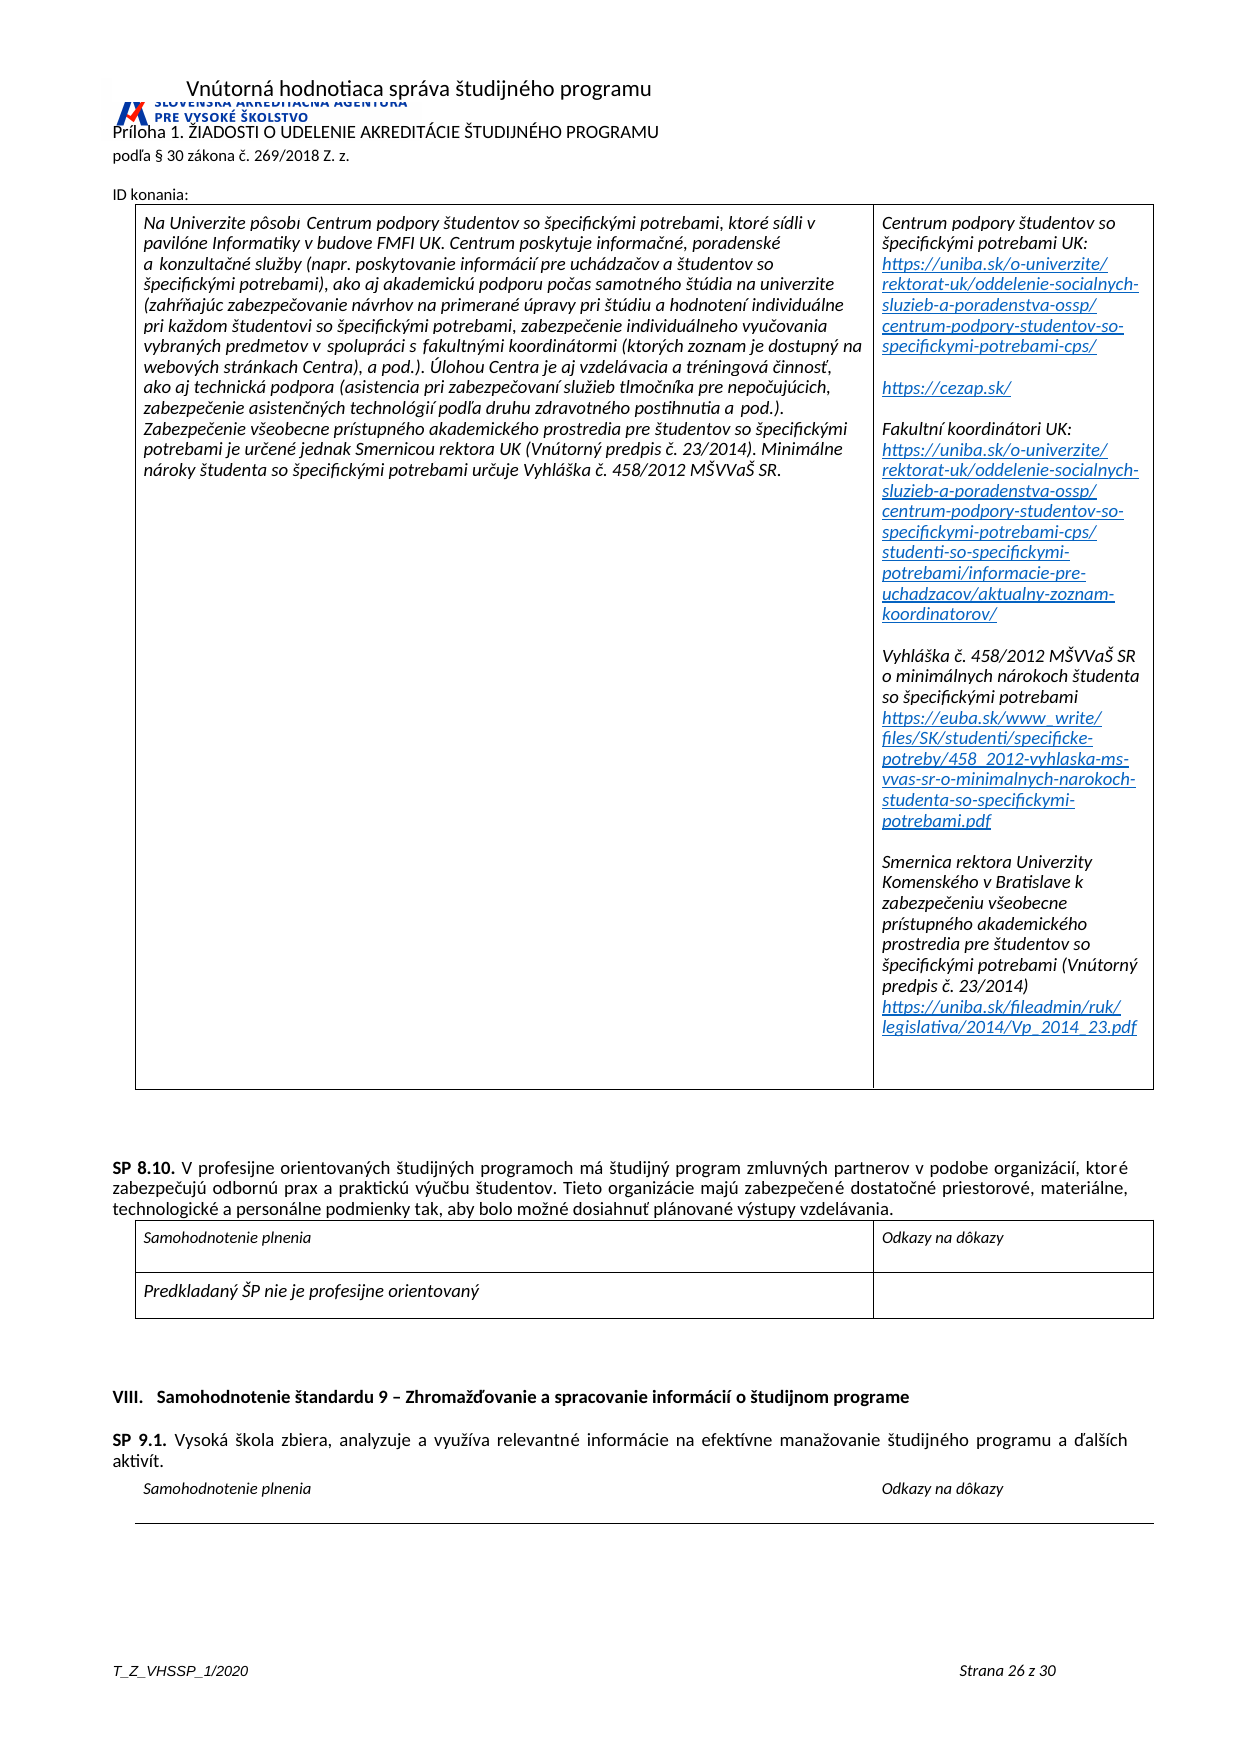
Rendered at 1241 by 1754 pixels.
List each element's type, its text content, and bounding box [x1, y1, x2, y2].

table_cell Predkladaný ŠP nie je profesijne orientovaný [136, 1273, 873, 1318]
text SP 8.10. V profesijne orientovaných študijných programoch má študijný program zmluvných partnerov v podobe organizácií, ktoré zabezpečujú odbornú prax a praktickú výučbu študentov. Tieto organizácie majú zabezpečené dostatočné priestorové, materiálne, technologické a personálne podmienky tak, aby bolo možné dosiahnuť plánované výstupy vzdelávania. [112, 1158, 1128, 1219]
table_header Odkazy na dôkazy [873, 1472, 1153, 1523]
table_header Odkazy na dôkazy [874, 1221, 1153, 1272]
picture [101, 78, 422, 141]
list Samohodnotenie štandardu 9 – Zhromažďovanie a spracovanie informácií o študijnom programe [112, 1387, 1128, 1407]
table_cell Na Univerzite pôsobí Centrum podpory študentov so špecifickými potrebami, ktoré sídli v pavilóne Informatiky v budove FMFI UK. Centrum poskytuje informačné, poradenské a konzultačné služby (napr. poskytovanie informácií pre uchádzačov a študentov so špecifickými potrebami), ako aj akademickú podporu počas samotného štúdia na univerzite (zahŕňajúc zabezpečovanie návrhov na primerané úpravy pri štúdiu a hodnotení individuálne pri každom študentovi so špecifickými potrebami, zabezpečenie individuálneho vyučovania vybraných predmetov v spolupráci s fakultnými koordinátormi (ktorých zoznam je dostupný na webových stránkach Centra), a pod.). Úlohou Centra je aj vzdelávacia a tréningová činnosť, ako aj technická podpora (asistencia pri zabezpečovaní služieb tlmočníka pre nepočujúcich, zabezpečenie asistenčných technológií podľa druhu zdravotného postihnutia a pod.). Zabezpečenie všeobecne prístupného akademického prostredia pre študentov so špecifickými potrebami je určené jednak Smernicou rektora UK (Vnútorný predpis č. 23/2014). Minimálne nároky študenta so špecifickými potrebami určuje Vyhláška č. 458/2012 MŠVVaŠ SR. [136, 205, 873, 1088]
text SP 9.1. Vysoká škola zbiera, analyzuje a využíva relevantné informácie na efektívne manažovanie študijného programu a ďalších aktivít. [112, 1430, 1128, 1472]
table_cell Centrum podpory študentov so špecifickými potrebami UK: https://uniba.sk/o-univerzite/rektorat-uk/oddelenie-socialnych-sluzieb-a-poradenstva-ossp/centrum-podpory-studentov-so-specifickymi-potrebami-cps/ https://cezap.sk/ Fakultní koordinátori UK: https://uniba.sk/o-univerzite/rektorat-uk/oddelenie-socialnych-sluzieb-a-poradenstva-ossp/centrum-podpory-studentov-so-specifickymi-potrebami-cps/studenti-so-specifickymi-potrebami/informacie-pre-uchadzacov/aktualny-zoznam-koordinatorov/ Vyhláška č. 458/2012 MŠVVaŠ SR o minimálnych nárokoch študenta so špecifickými potrebami https://euba.sk/www_write/files/SK/studenti/specificke-potreby/458_2012-vyhlaska-ms-vvas-sr-o-minimalnych-narokoch-studenta-so-specifickymi-potrebami.pdf Smernica rektora Univerzity Komenského v Bratislave k zabezpečeniu všeobecne prístupného akademického prostredia pre študentov so špecifickými potrebami (Vnútorný predpis č. 23/2014) https://uniba.sk/fileadmin/ruk/legislativa/2014/Vp_2014_23.pdf [874, 205, 1153, 1088]
table_header Samohodnotenie plnenia [135, 1472, 873, 1523]
table_cell [874, 1273, 1153, 1318]
table_header Samohodnotenie plnenia [136, 1221, 873, 1272]
